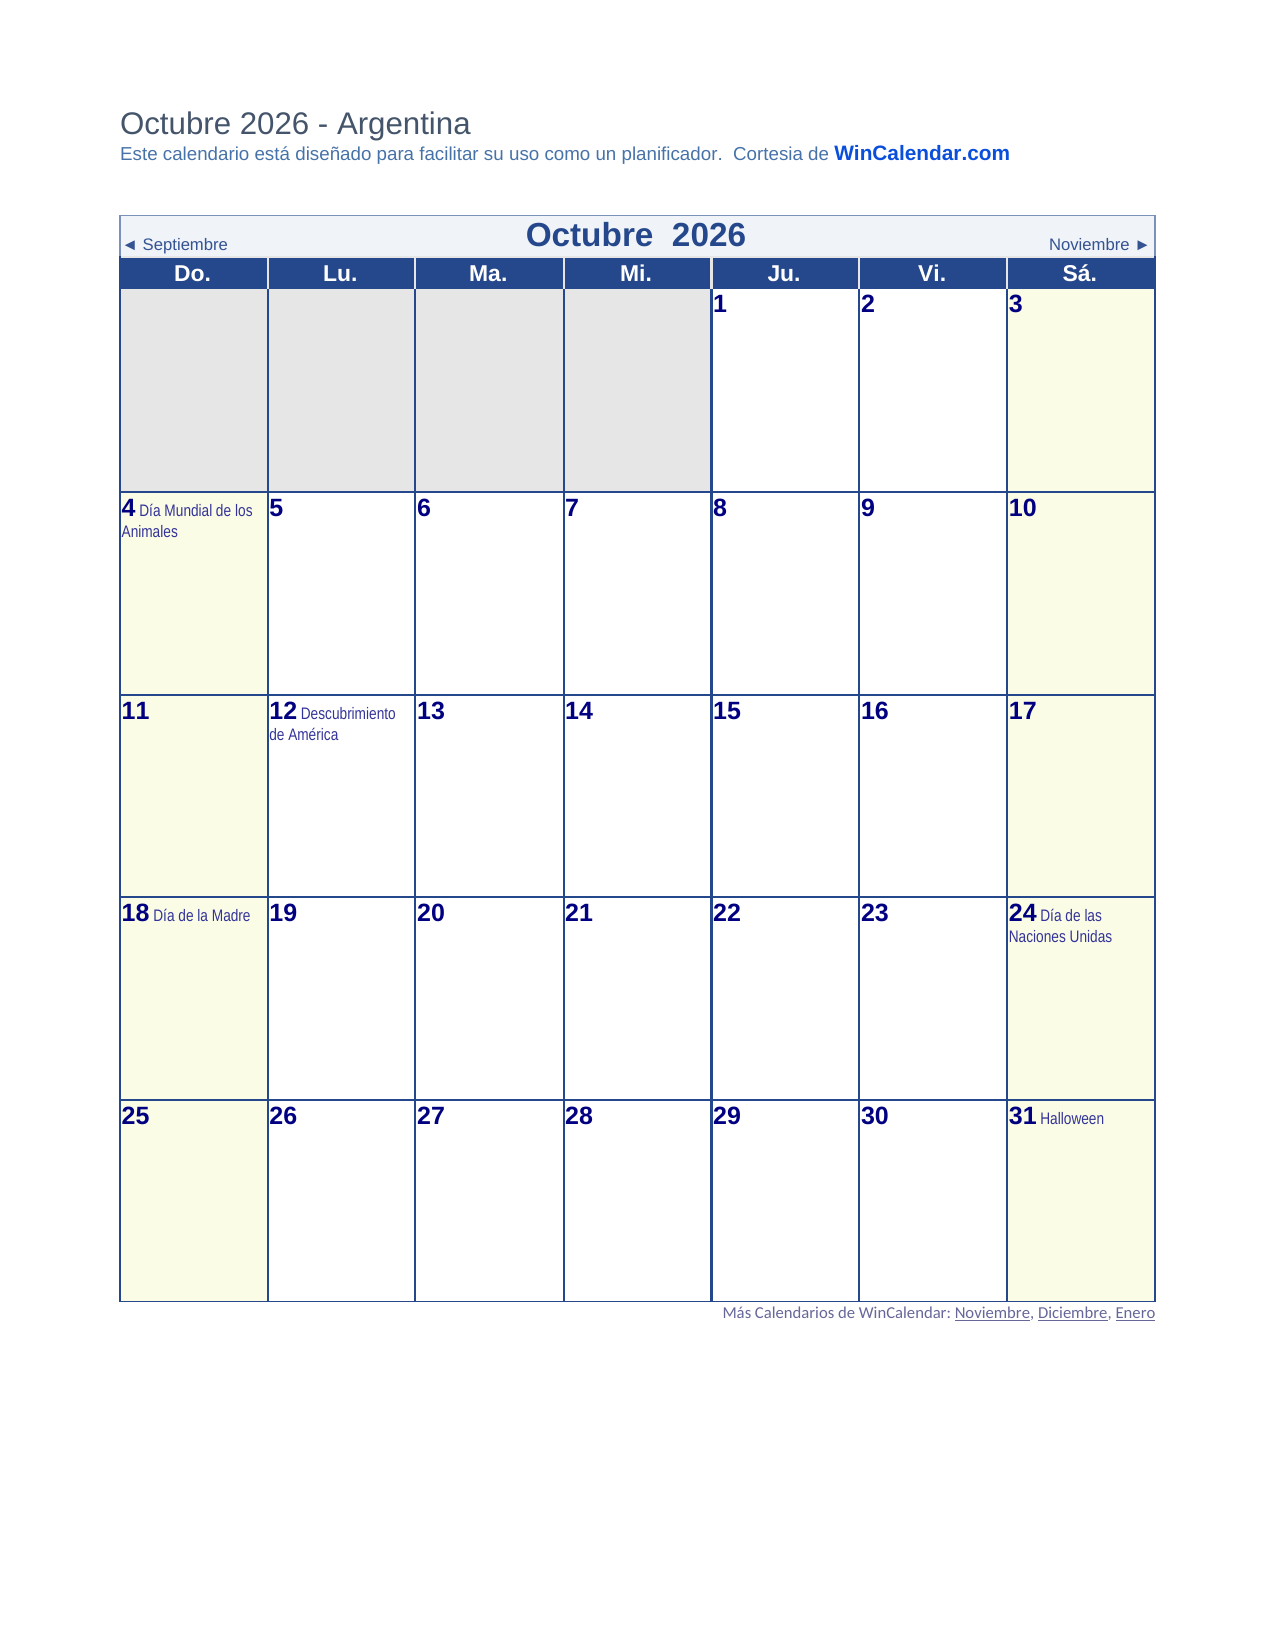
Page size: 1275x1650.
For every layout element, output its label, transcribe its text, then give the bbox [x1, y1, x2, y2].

table_cell 2 [860, 289, 1006, 491]
table_cell 14 [565, 696, 710, 896]
table_cell 13 [416, 696, 563, 896]
table_cell Sá. [1008, 258, 1154, 289]
table_cell 19 [269, 898, 414, 1099]
table_cell 20 [416, 898, 563, 1099]
text Octubre 2026 - Argentina Este calendario está diseñado para facilitar su uso como un planificador. Cortesia de WinCalendar.com [120, 105, 1155, 193]
table_cell [121, 289, 267, 491]
table_cell 18 Día de la Madre [121, 898, 267, 1099]
text Más Calendarios de WinCalendar: Noviembre, Diciembre, Enero [120, 1302, 1155, 1322]
table_cell 31 Halloween [1008, 1101, 1154, 1301]
table_cell 23 [860, 898, 1006, 1099]
table_cell 30 [860, 1101, 1006, 1301]
table_cell Mi. [565, 258, 710, 289]
table_cell 16 [860, 696, 1006, 896]
table_cell 28 [565, 1101, 710, 1301]
table_cell 29 [713, 1101, 858, 1301]
table_cell 4 Día Mundial de los Animales [121, 493, 267, 694]
table_cell Ju. [713, 258, 858, 289]
table_cell 5 [269, 493, 414, 694]
table_cell Vi. [860, 258, 1006, 289]
table_cell 10 [1008, 493, 1154, 694]
table_cell 9 [860, 493, 1006, 694]
table_header Noviembre ► [1007, 216, 1154, 256]
table_cell 1 [713, 289, 858, 491]
table_cell 27 [416, 1101, 563, 1301]
table_cell 24 Día de las Naciones Unidas [1008, 898, 1154, 1099]
table_cell 3 [1008, 289, 1154, 491]
table_cell 15 [713, 696, 858, 896]
table_cell [416, 289, 563, 491]
table_header Octubre 2026 [268, 216, 1007, 256]
table_cell 12 Descubrimiento de América [269, 696, 414, 896]
table_cell 6 [416, 493, 563, 694]
table_cell 26 [269, 1101, 414, 1301]
table_cell [269, 289, 414, 491]
table_cell 17 [1008, 696, 1154, 896]
table_cell Ma. [416, 258, 563, 289]
table_cell 8 [713, 493, 858, 694]
table_cell 21 [565, 898, 710, 1099]
table_cell 11 [121, 696, 267, 896]
table_cell 25 [121, 1101, 267, 1301]
table_cell Lu. [269, 258, 414, 289]
table_cell Do. [121, 258, 267, 289]
table_cell [565, 289, 710, 491]
table_cell 7 [565, 493, 710, 694]
table_cell 22 [713, 898, 858, 1099]
table_header ◄ Septiembre [121, 216, 268, 256]
